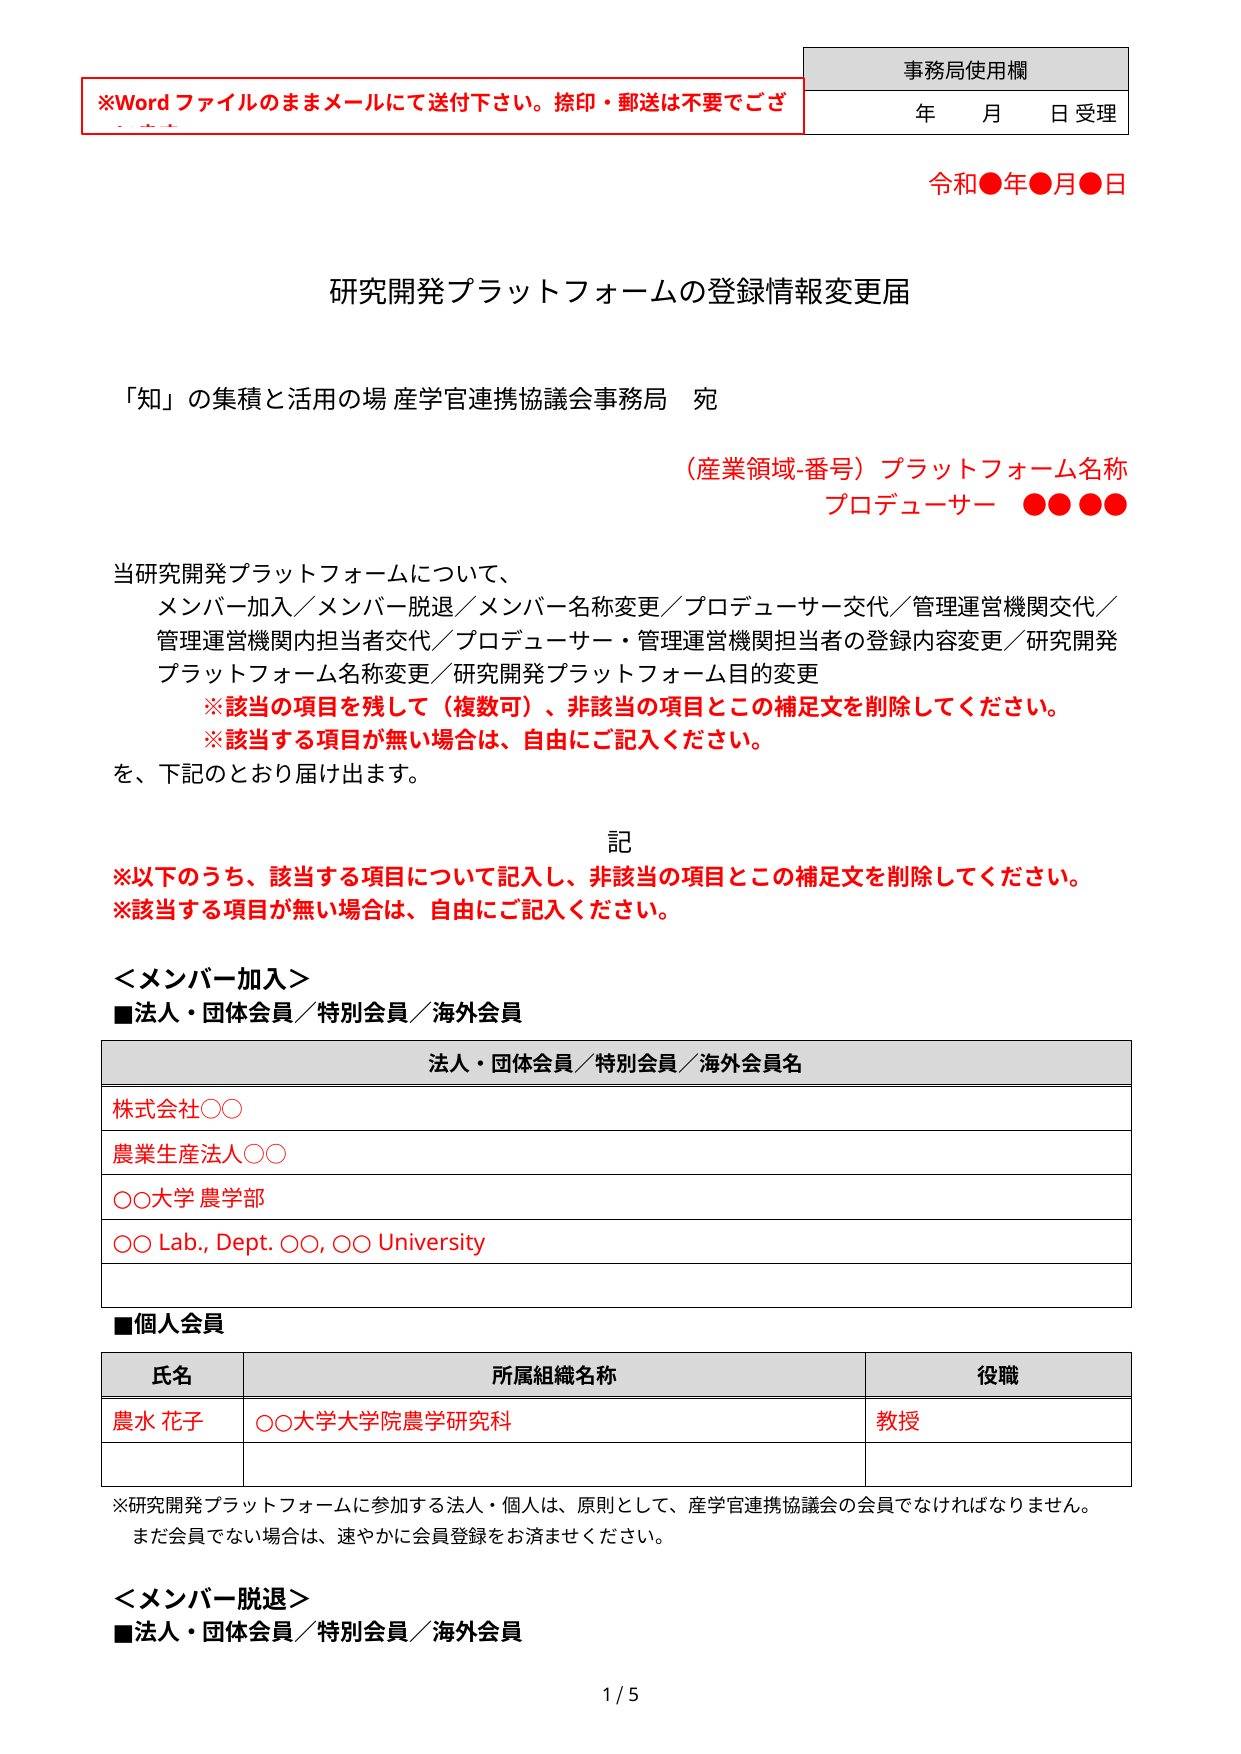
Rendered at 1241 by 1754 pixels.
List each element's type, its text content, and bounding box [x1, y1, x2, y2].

text メンバー加入／メンバー脱退／メンバー名称変更／プロデューサー交代／管理運営機関交代／管理運営機関内担当者交代／プロデューサー・管理運営機関担当者の登録内容変更／研究開発プラットフォーム名称変更／研究開発プラットフォーム目的変更 [156, 589, 1128, 689]
text を、下記のとおり届け出ます。 [112, 755, 1128, 789]
table_header 法人・団体会員／特別会員／海外会員名 [102, 1041, 1131, 1084]
table_cell 教授 [866, 1399, 1131, 1442]
table_cell ○○大学大学院農学研究科 [244, 1399, 865, 1442]
text まだ会員でない場合は、速やかに会員登録をお済ませください。 [112, 1518, 1128, 1550]
text ＜メンバー脱退＞ [112, 1579, 1128, 1616]
text プロデューサー ●● ●● [112, 486, 1128, 522]
text ※研究開発プラットフォームに参加する法人・個人は、原則として、産学官連携協議会の会員でなければなりません。 [112, 1487, 1128, 1518]
table_cell 農業生産法人○○ [102, 1131, 1131, 1174]
table_cell [244, 1443, 865, 1486]
table_cell ○○ Lab., Dept. ○○, ○○ University [102, 1220, 1131, 1263]
text ■法人・団体会員／特別会員／海外会員 [112, 1616, 1128, 1647]
text （産業領域-番号）プラットフォーム名称 [112, 449, 1128, 486]
text ■法人・団体会員／特別会員／海外会員 [112, 996, 1128, 1027]
table_cell ○○大学 農学部 [102, 1175, 1131, 1218]
text ※以下のうち、該当する項目について記入し、非該当の項目とこの補足文を削除してください。 [112, 859, 1128, 892]
text ※該当する項目が無い場合は、自由にご記入ください。 [112, 892, 1128, 926]
table_cell [102, 1264, 1131, 1307]
table_cell 農水 花子 [102, 1399, 243, 1442]
table_header 所属組織名称 [244, 1353, 865, 1396]
text 令和●年●月●日 [112, 164, 1128, 201]
subtitle 記 [112, 823, 1128, 859]
text ＜メンバー加入＞ [112, 960, 1128, 996]
table_cell [866, 1443, 1131, 1486]
text 研究開発プラットフォームの登録情報変更届 [112, 269, 1128, 311]
text ※該当の項目を残して（複数可）、非該当の項目とこの補足文を削除してください。 [156, 689, 1128, 722]
text ※該当する項目が無い場合は、自由にご記入ください。 [156, 722, 1128, 755]
table_header 氏名 [102, 1353, 243, 1396]
table_header 役職 [866, 1353, 1131, 1396]
text 当研究開発プラットフォームについて、 [112, 556, 1128, 589]
text 「知」の集積と活用の場 産学官連携協議会事務局 宛 [112, 379, 1128, 415]
text ■個人会員 [112, 1308, 1128, 1339]
table_cell [102, 1443, 243, 1486]
table_cell 株式会社○○ [102, 1087, 1131, 1130]
